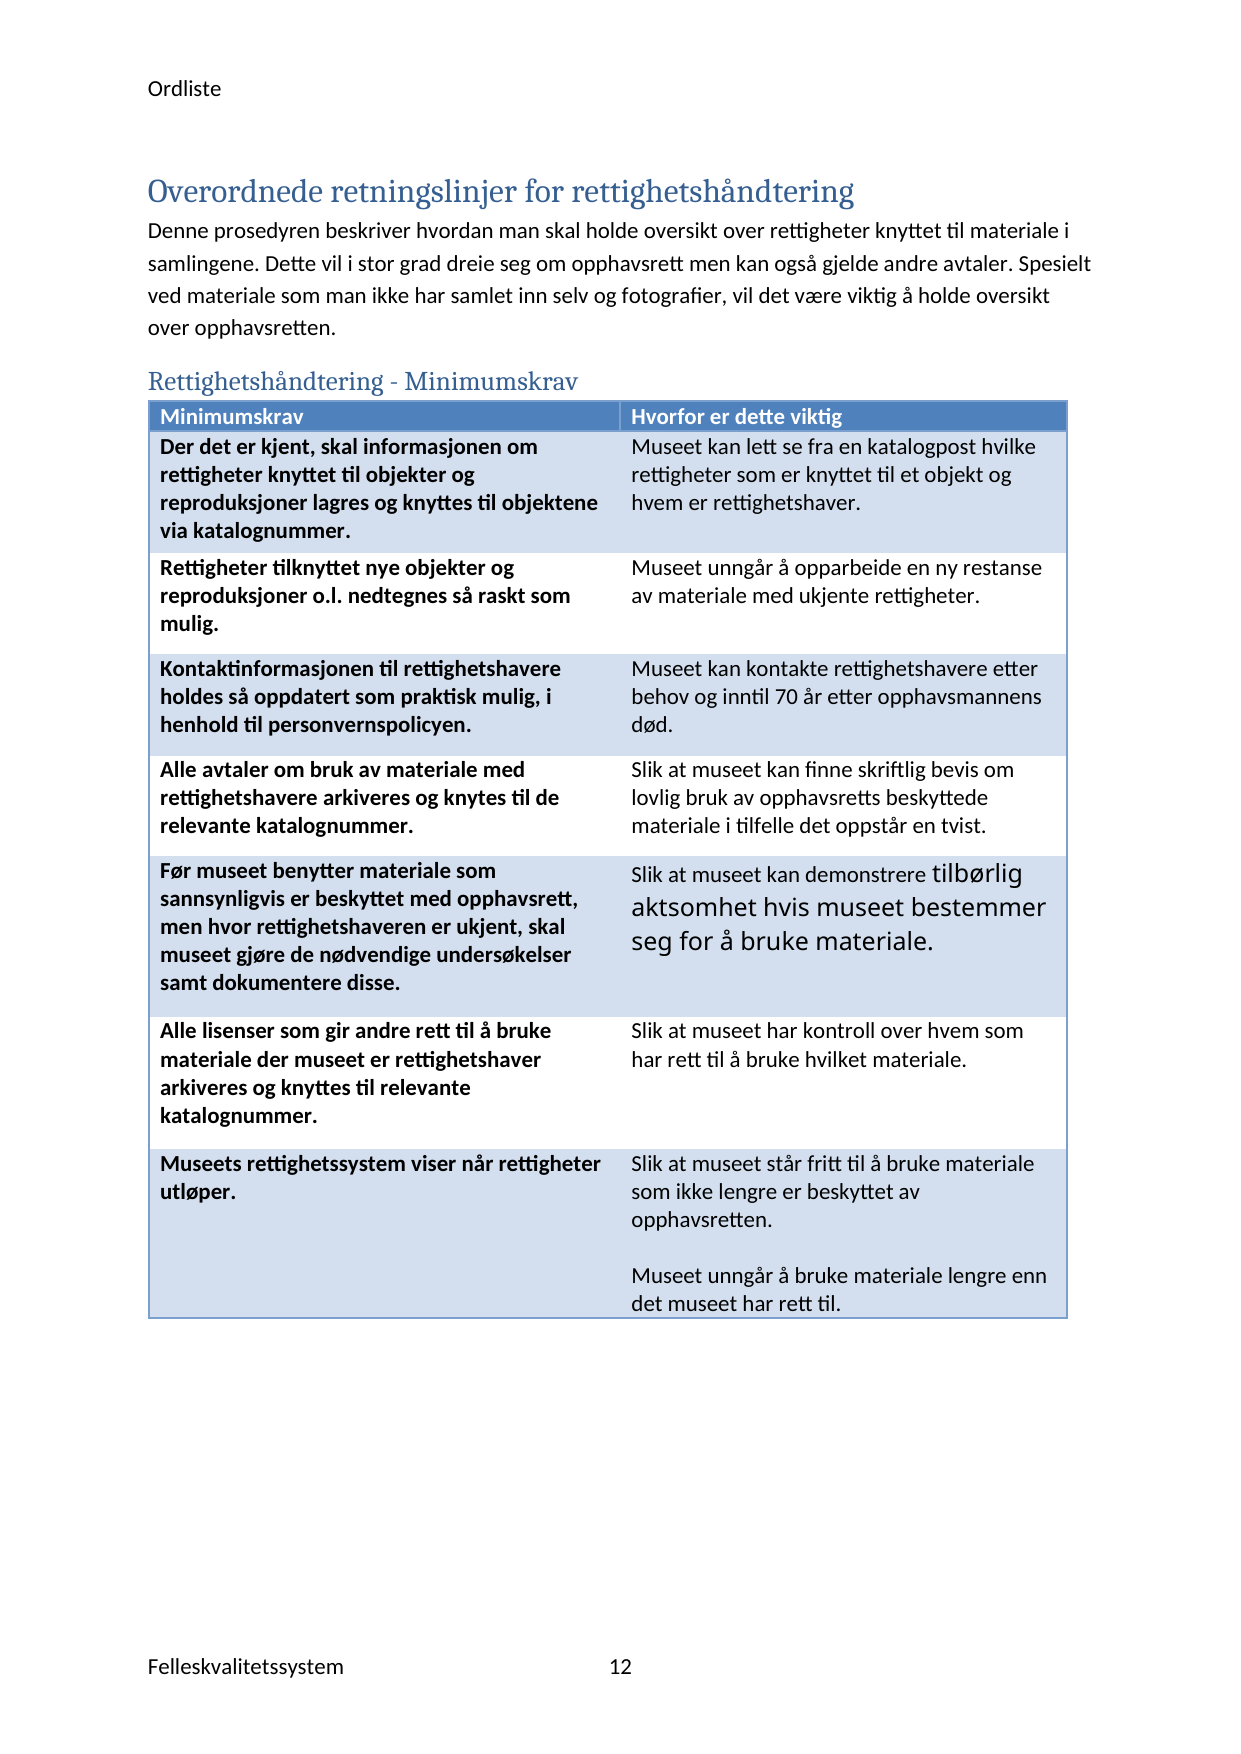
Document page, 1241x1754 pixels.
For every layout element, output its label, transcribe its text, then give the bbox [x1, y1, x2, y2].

table_cell Slik at museet kan demonstrere tilbørlig aktsomhet hvis museet bestemmer seg for å bruke materiale. [620, 856, 1066, 1017]
table_cell Museet kan kontakte rettighetshavere etter behov og inntil 70 år etter opphavsmannens død. [620, 654, 1066, 756]
table_cell Alle avtaler om bruk av materiale med rettighetshavere arkiveres og knytes til de relevante katalognummer. [150, 756, 620, 856]
table_cell Museet unngår å opparbeide en ny restanse av materiale med ukjente rettigheter. [620, 554, 1066, 654]
table_cell Slik at museet har kontroll over hvem som har rett til å bruke hvilket materiale. [620, 1017, 1066, 1149]
table_cell Museet kan lett se fra en katalogpost hvilke rettigheter som er knyttet til et objekt og hvem er rettighetshaver. [620, 432, 1066, 553]
table_cell Museets rettighetssystem viser når rettigheter utløper. [150, 1149, 620, 1317]
table_cell Slik at museet kan finne skriftlig bevis om lovlig bruk av opphavsretts beskyttede materiale i tilfelle det oppstår en tvist. [620, 756, 1066, 856]
table_cell Alle lisenser som gir andre rett til å bruke materiale der museet er rettighetshaver arkiveres og knyttes til relevante katalognummer. [150, 1017, 620, 1149]
text Denne prosedyren beskriver hvordan man skal holde oversikt over rettigheter knyttet til materiale i samlingene. Dette vil i stor grad dreie seg om opphavsrett men kan også gjelde andre avtaler. Spesielt ved materiale som man ikke har samlet inn selv og fotografier, vil det være viktig å holde oversikt over opphavsretten. [148, 217, 1093, 341]
table_header Hvorfor er dette viktig [621, 402, 1066, 430]
table_cell Der det er kjent, skal informasjonen om rettigheter knyttet til objekter og reproduksjoner lagres og knyttes til objektene via katalognummer. [150, 432, 620, 553]
table_cell Rettigheter tilknyttet nye objekter og reproduksjoner o.l. nedtegnes så raskt som mulig. [150, 554, 620, 654]
table_header Minimumskrav [150, 402, 619, 430]
subtitle Overordnede retningslinjer for rettighetshåndtering [148, 173, 1093, 211]
subtitle Rettighetshåndtering - Minimumskrav [148, 366, 1093, 397]
table_cell Før museet benytter materiale som sannsynligvis er beskyttet med opphavsrett, men hvor rettighetshaveren er ukjent, skal museet gjøre de nødvendige undersøkelser samt dokumentere disse. [150, 856, 620, 1017]
table_cell Kontaktinformasjonen til rettighetshavere holdes så oppdatert som praktisk mulig, i henhold til personvernspolicyen. [150, 654, 620, 756]
table_cell Slik at museet står fritt til å bruke materiale som ikke lengre er beskyttet av opphavsretten. Museet unngår å bruke materiale lengre enn det museet har rett til. [620, 1149, 1066, 1317]
